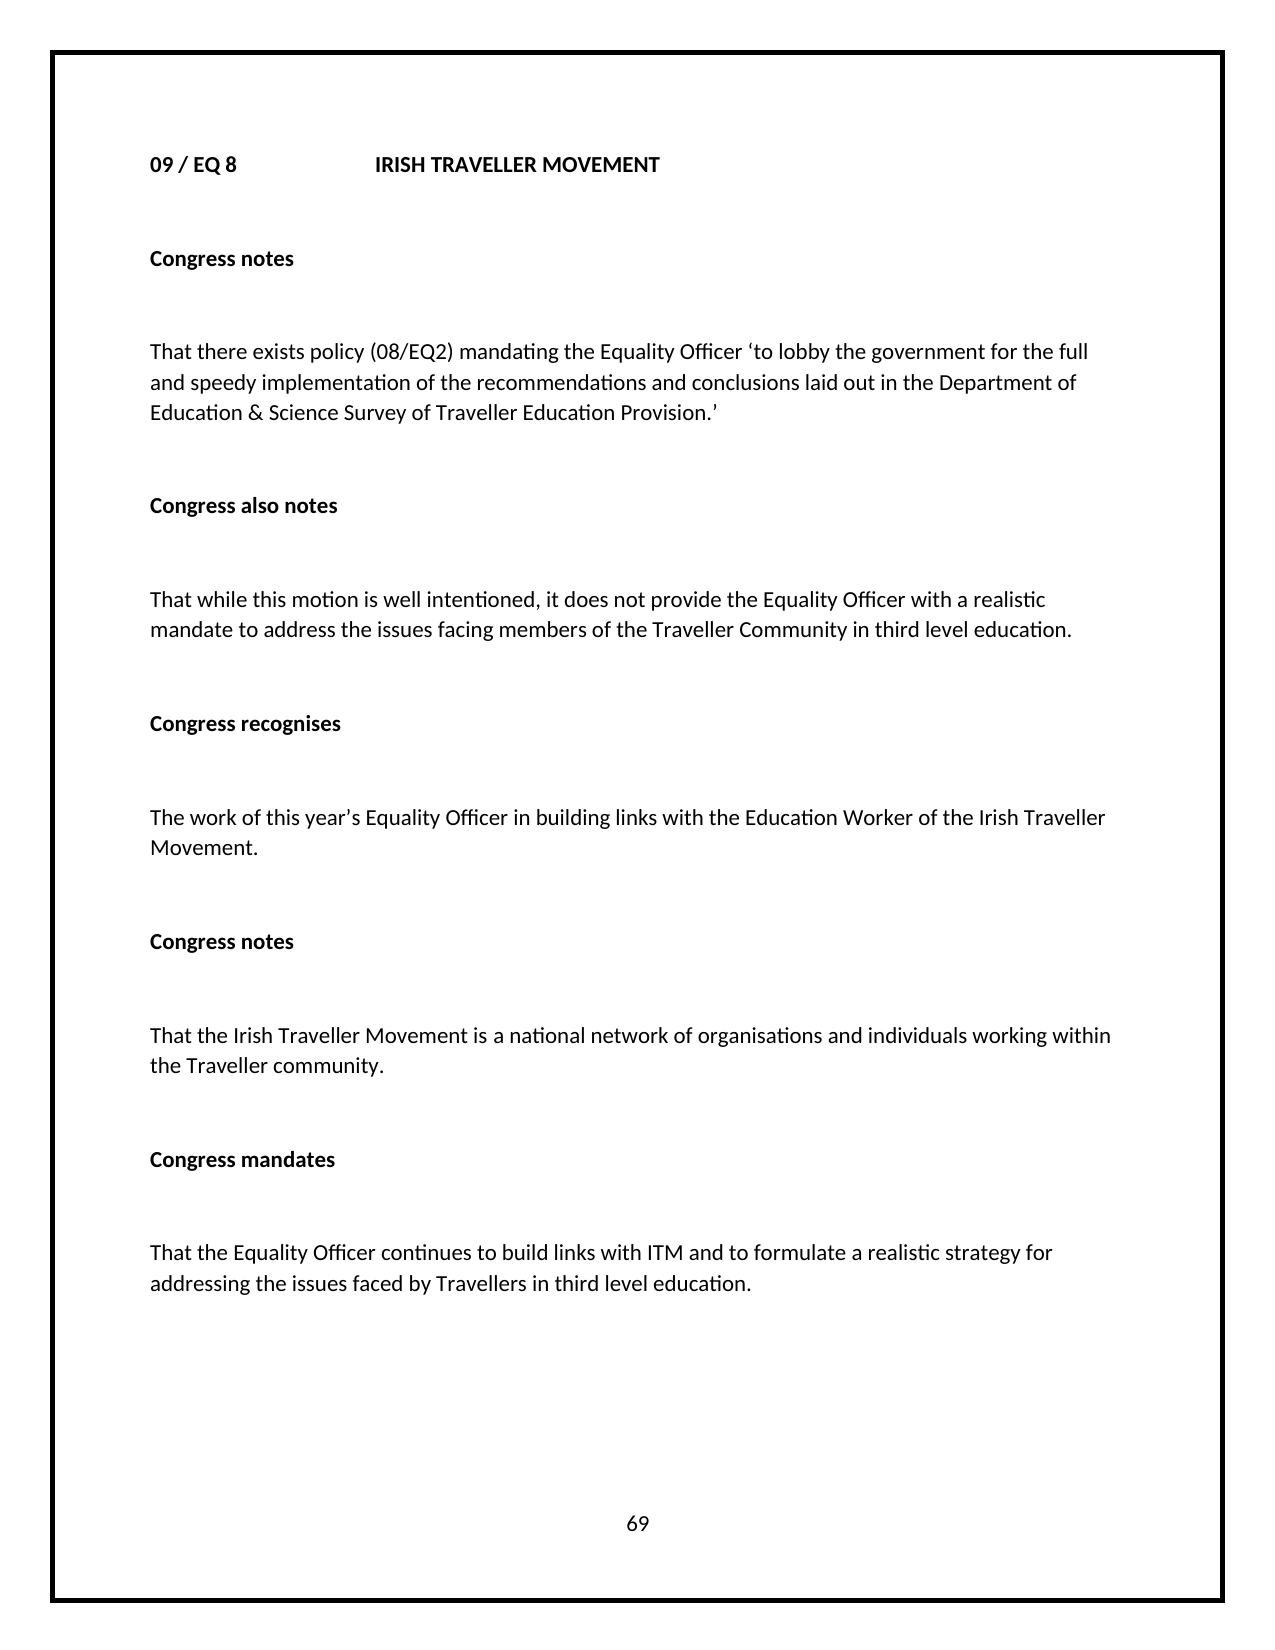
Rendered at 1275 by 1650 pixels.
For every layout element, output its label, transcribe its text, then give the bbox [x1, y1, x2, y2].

text Congress recognises [150, 709, 1125, 737]
text Congress mandates [150, 1145, 1125, 1173]
text That while this motion is well intentioned, it does not provide the Equality Officer with a realistic mandate to address the issues facing members of the Traveller Community in third level education. [150, 585, 1125, 644]
text That there exists policy (08/EQ2) mandating the Equality Officer ‘to lobby the government for the full and speedy implementation of the recommendations and conclusions laid out in the Department of Education & Science Survey of Traveller Education Provision.’ [150, 337, 1125, 426]
text The work of this year’s Equality Officer in building links with the Education Worker of the Irish Traveller Movement. [150, 803, 1125, 861]
text 09 / EQ 8 IRISH TRAVELLER MOVEMENT [150, 150, 1125, 178]
text That the Irish Traveller Movement is a national network of organisations and individuals working within the Traveller community. [150, 1021, 1125, 1079]
text That the Equality Officer continues to build links with ITM and to formulate a realistic strategy for addressing the issues faced by Travellers in third level education. [150, 1238, 1125, 1297]
text Congress also notes [150, 492, 1125, 520]
text Congress notes [150, 244, 1125, 272]
text Congress notes [150, 927, 1125, 955]
